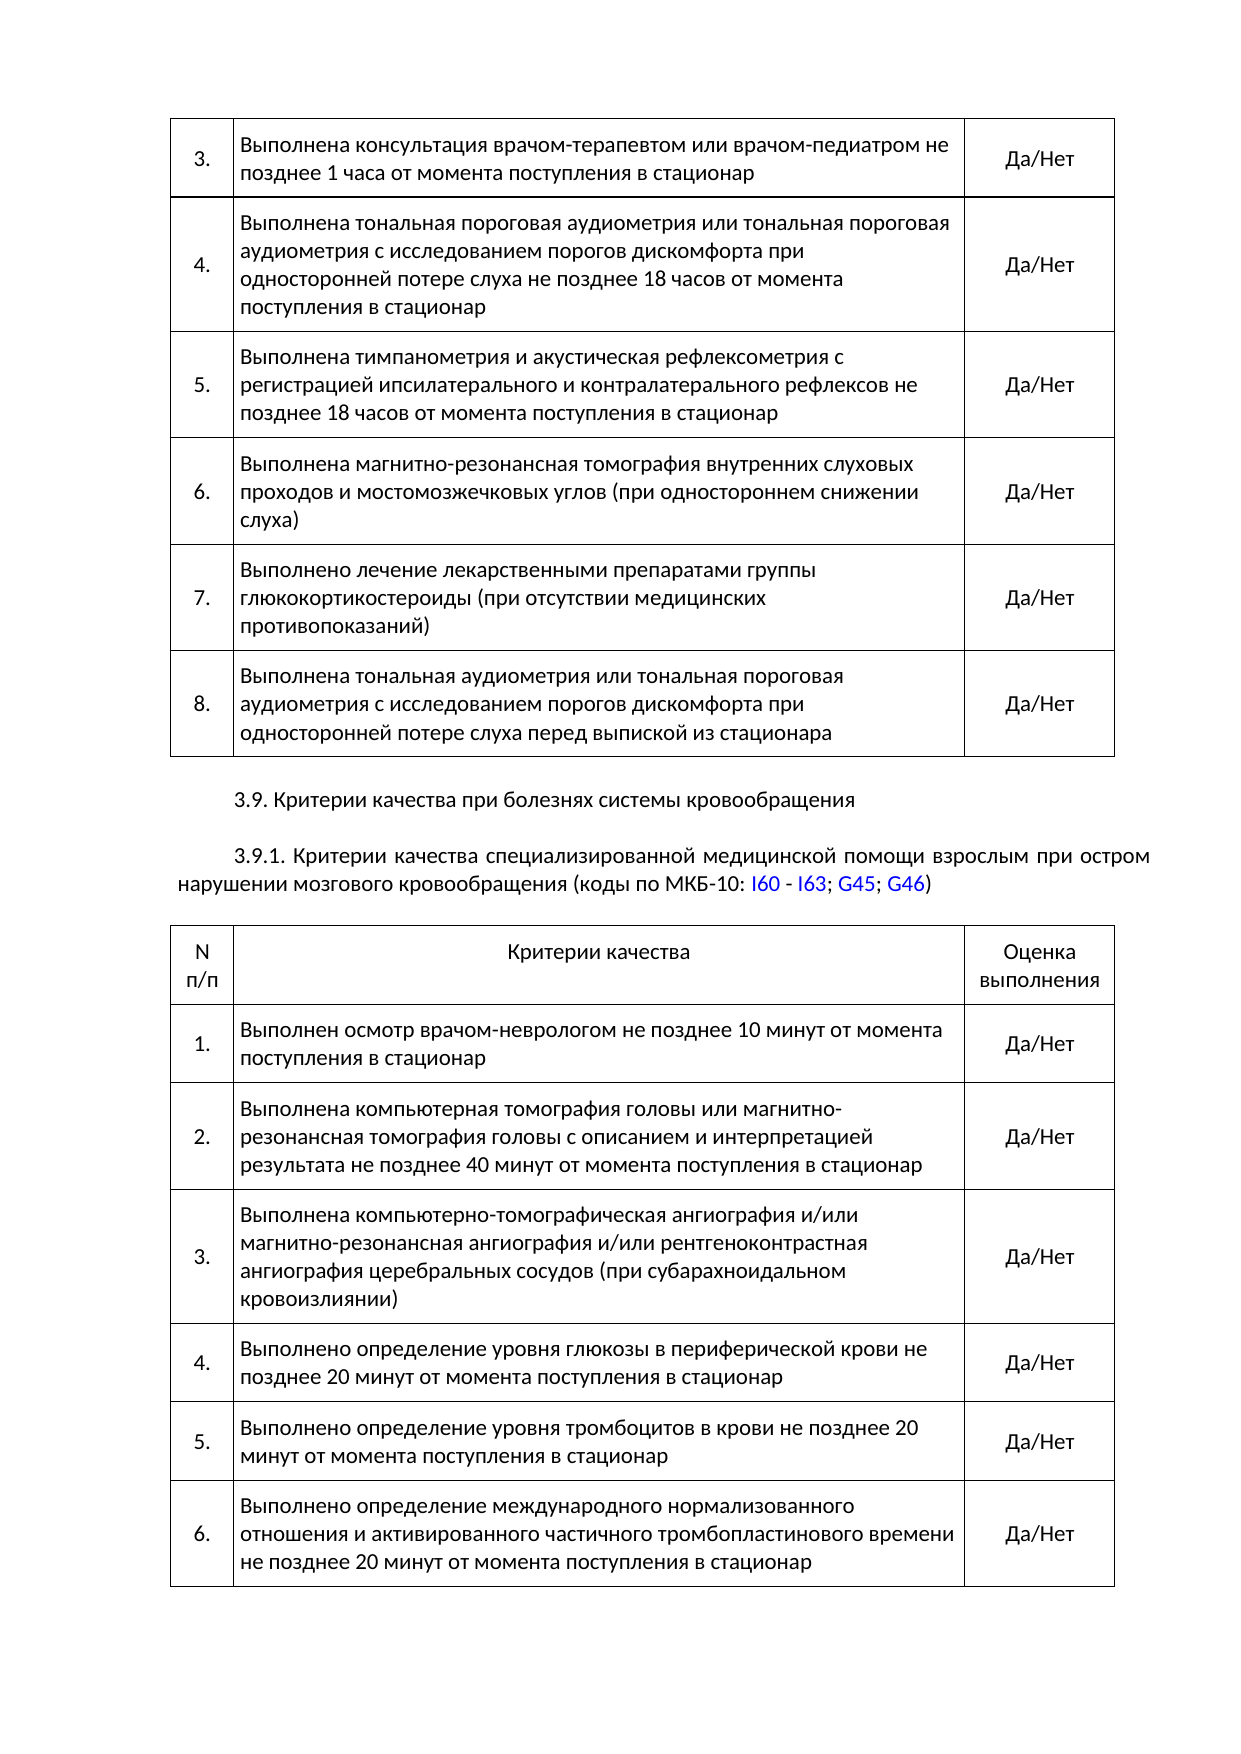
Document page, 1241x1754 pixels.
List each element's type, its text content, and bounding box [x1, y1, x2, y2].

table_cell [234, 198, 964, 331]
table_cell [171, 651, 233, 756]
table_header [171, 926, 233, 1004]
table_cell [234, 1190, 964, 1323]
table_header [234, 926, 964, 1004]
text 3.9.1. Критерии качества специализированной медицинской помощи взрослым при остром нарушении мозгового кровообращения (коды по МКБ-10: I60 - I63; G45; G46) [177, 841, 1152, 897]
text 3.9. Критерии качества при болезнях системы кровообращения [177, 785, 1152, 813]
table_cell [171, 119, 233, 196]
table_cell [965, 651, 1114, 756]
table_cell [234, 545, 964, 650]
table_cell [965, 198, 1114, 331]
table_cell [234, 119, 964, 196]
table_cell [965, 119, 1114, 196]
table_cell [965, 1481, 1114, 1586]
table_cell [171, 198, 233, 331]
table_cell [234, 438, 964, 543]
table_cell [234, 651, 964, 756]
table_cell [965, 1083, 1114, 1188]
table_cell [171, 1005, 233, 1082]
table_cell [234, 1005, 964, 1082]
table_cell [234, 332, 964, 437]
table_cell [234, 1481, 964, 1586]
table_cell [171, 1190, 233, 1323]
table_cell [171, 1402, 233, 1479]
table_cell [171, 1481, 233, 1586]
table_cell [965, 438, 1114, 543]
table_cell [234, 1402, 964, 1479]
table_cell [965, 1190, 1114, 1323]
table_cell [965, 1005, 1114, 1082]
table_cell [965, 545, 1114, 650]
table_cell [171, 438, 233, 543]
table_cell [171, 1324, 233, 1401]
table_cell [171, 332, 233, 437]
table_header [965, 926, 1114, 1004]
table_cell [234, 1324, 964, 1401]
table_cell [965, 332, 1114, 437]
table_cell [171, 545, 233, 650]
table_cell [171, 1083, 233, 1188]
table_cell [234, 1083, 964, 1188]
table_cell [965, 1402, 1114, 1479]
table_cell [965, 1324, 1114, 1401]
